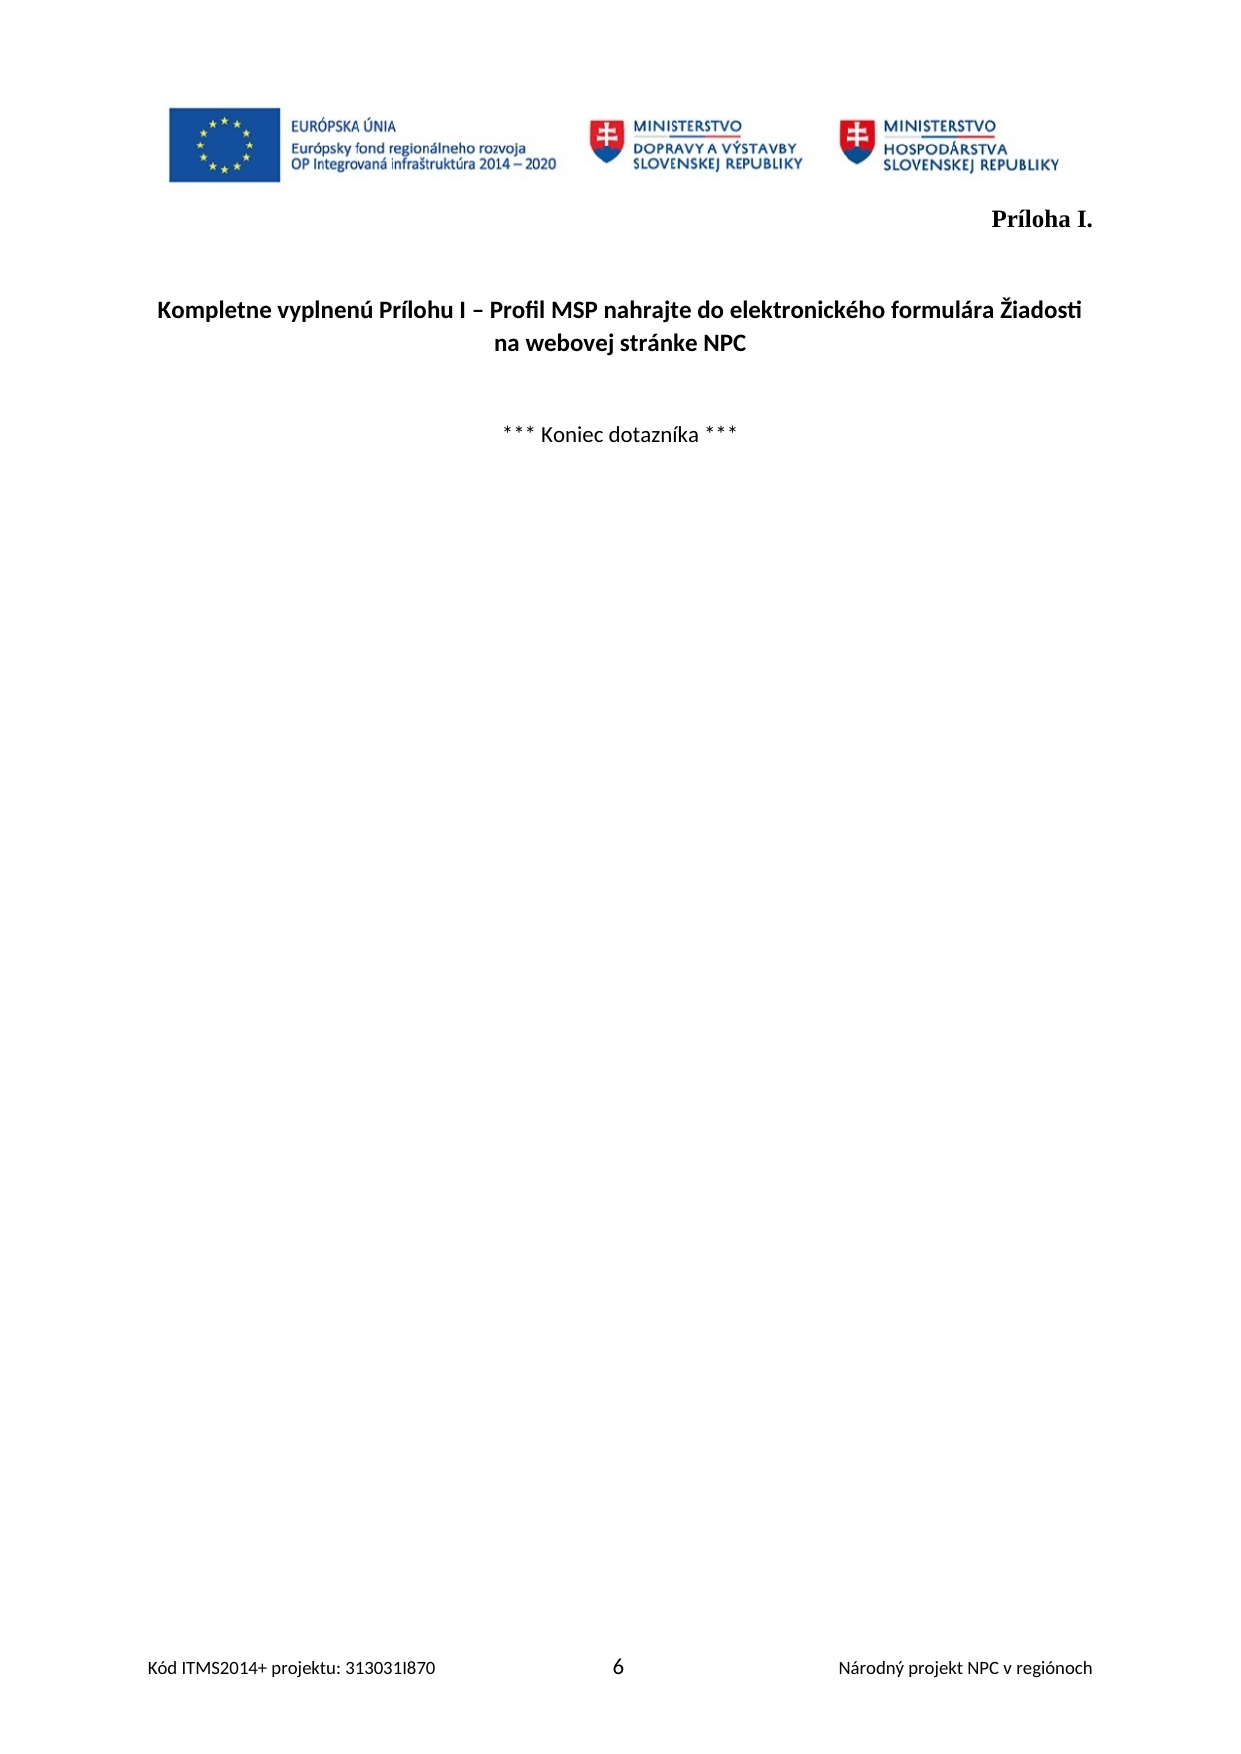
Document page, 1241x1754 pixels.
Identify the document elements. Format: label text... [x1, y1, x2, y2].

text Kompletne vyplnenú Prílohu I – Profil MSP nahrajte do elektronického formulára Žiadosti na webovej stránke NPC [148, 294, 1093, 357]
text *** Koniec dotazníka *** [148, 420, 1093, 448]
picture [147, 86, 1093, 205]
